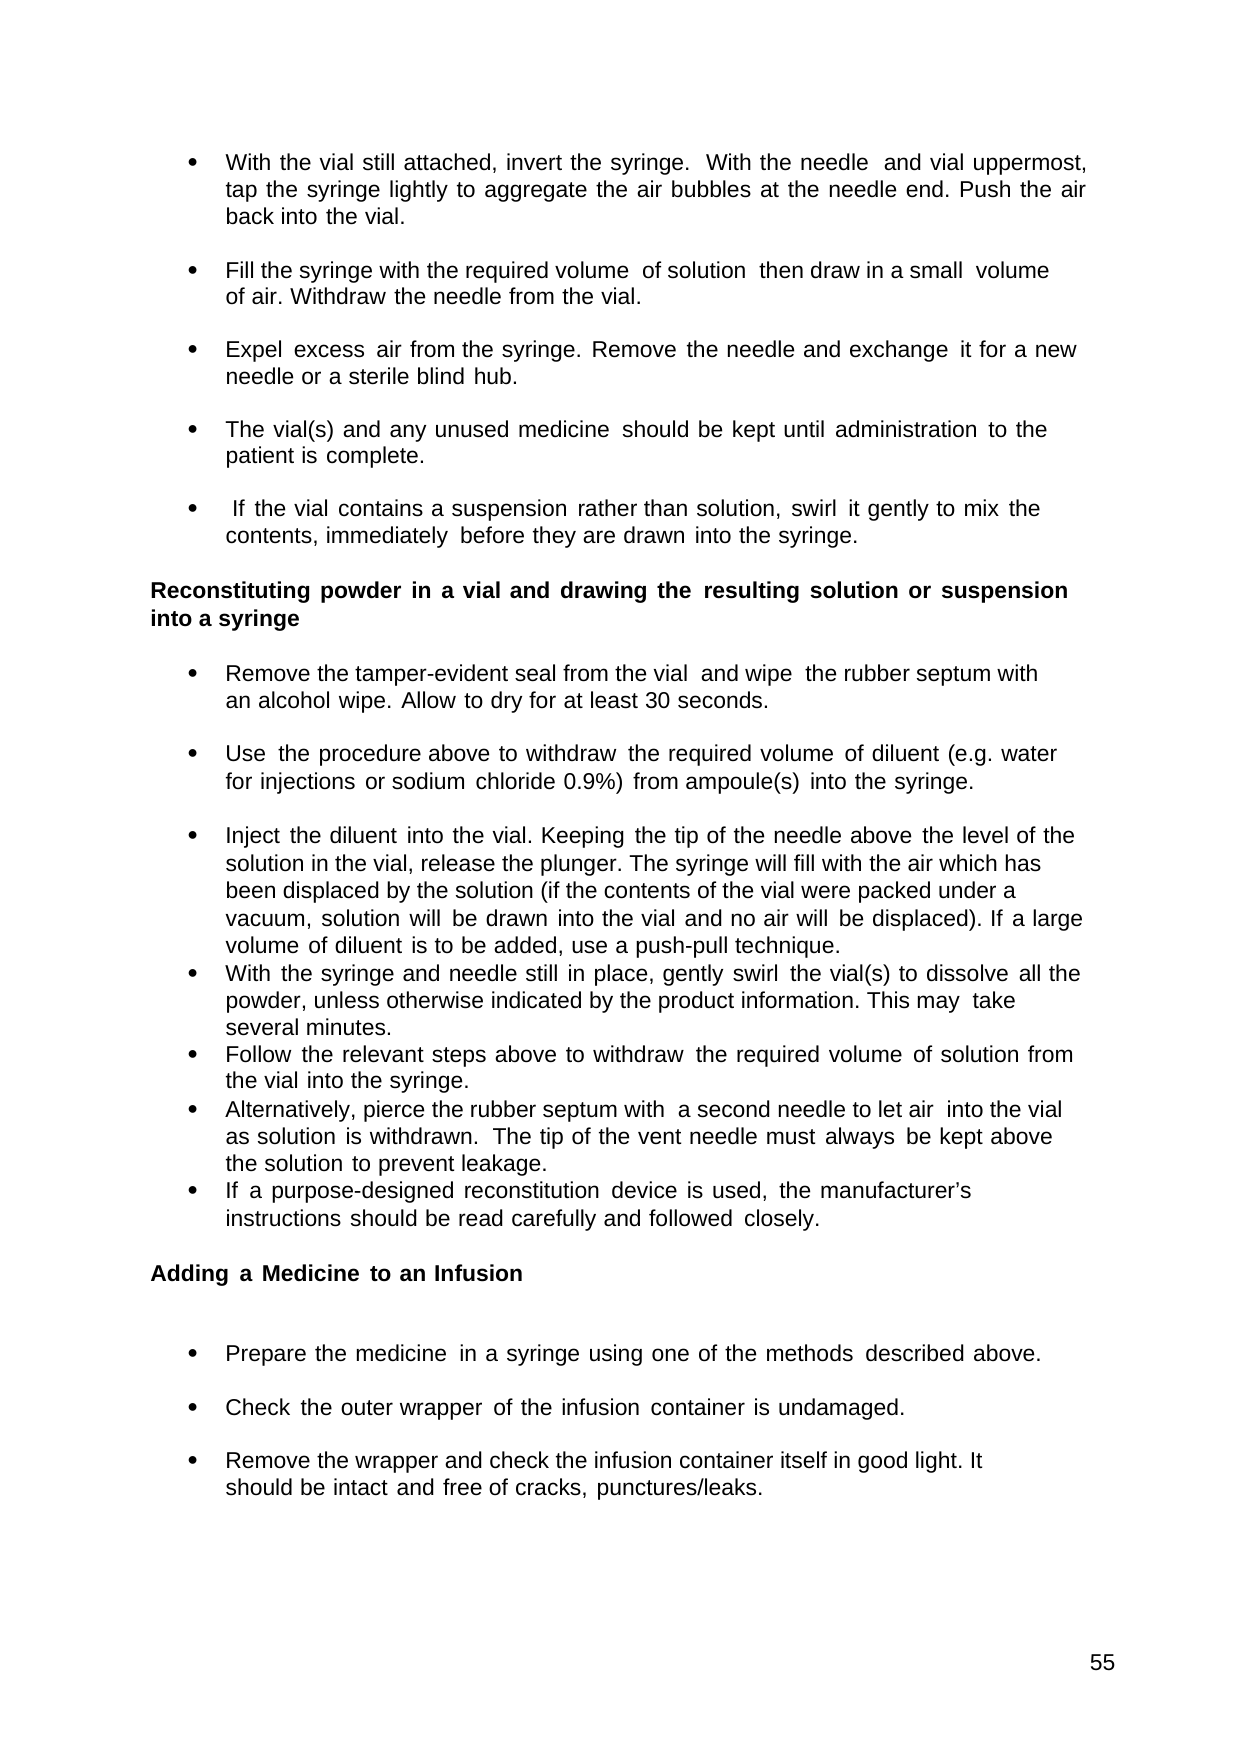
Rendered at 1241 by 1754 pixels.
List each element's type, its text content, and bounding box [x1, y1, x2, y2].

list Alternatively, pierce the rubber septum with a second needle to let air into the vial as solution is withdrawn. The tip of the vent needle must always be kept above the solution to prevent leakage. [188, 1096, 1084, 1176]
list Remove the tamper-evident seal from the vial and wipe the rubber septum with an alcohol wipe. Allow to dry for at least 30 seconds. [188, 660, 1059, 713]
subtitle Reconstituting powder in a vial and drawing the resulting solution or suspension into a syringe [150, 577, 1101, 632]
list Use the procedure above to withdraw the required volume of diluent (e.g. water for injections or sodium chloride 0.9%) from ampoule(s) into the syringe. [188, 740, 1060, 794]
list Follow the relevant steps above to withdraw the required volume of solution from the vial into the syringe. [188, 1041, 1077, 1094]
list Inject the diluent into the vial. Keeping the tip of the needle above the level of the solution in the vial, release the plunger. The syringe will fill with the air which has been displaced by the solution (if the contents of the vial were packed under a vacuum, solution will be drawn into the vial and no air will be displaced). If a large volume of diluent is to be added, use a push-pull technique. [188, 822, 1086, 959]
list The vial(s) and any unused medicine should be kept until administration to the patient is complete. [188, 416, 1050, 468]
list Prepare the medicine in a syringe using one of the methods described above. [188, 1340, 1115, 1366]
list Expel excess air from the syringe. Remove the needle and exchange it for a new needle or a sterile blind hub. [188, 336, 1079, 389]
list Check the outer wrapper of the infusion container is undamaged. [188, 1393, 1115, 1420]
list With the syringe and needle still in place, gently swirl the vial(s) to dissolve all the powder, unless otherwise indicated by the product information. This may take several minutes. [188, 960, 1084, 1040]
list With the vial still attached, invert the syringe. With the needle and vial uppermost, tap the syringe lightly to aggregate the air bubbles at the needle end. Push the air back into the vial. [188, 149, 1088, 230]
list If a purpose-designed reconstitution device is used, the manufacturer’s instructions should be read carefully and followed closely. [188, 1177, 975, 1231]
list Remove the wrapper and check the infusion container itself in good light. It should be intact and free of cracks, punctures/leaks. [188, 1447, 1014, 1500]
list Fill the syringe with the required volume of solution then draw in a small volume of air. Withdraw the needle from the vial. [188, 257, 1064, 310]
list If the vial contains a suspension rather than solution, swirl it gently to mix the contents, immediately before they are drawn into the syringe. [188, 495, 1044, 549]
subtitle Adding a Medicine to an Infusion [150, 1260, 1115, 1287]
